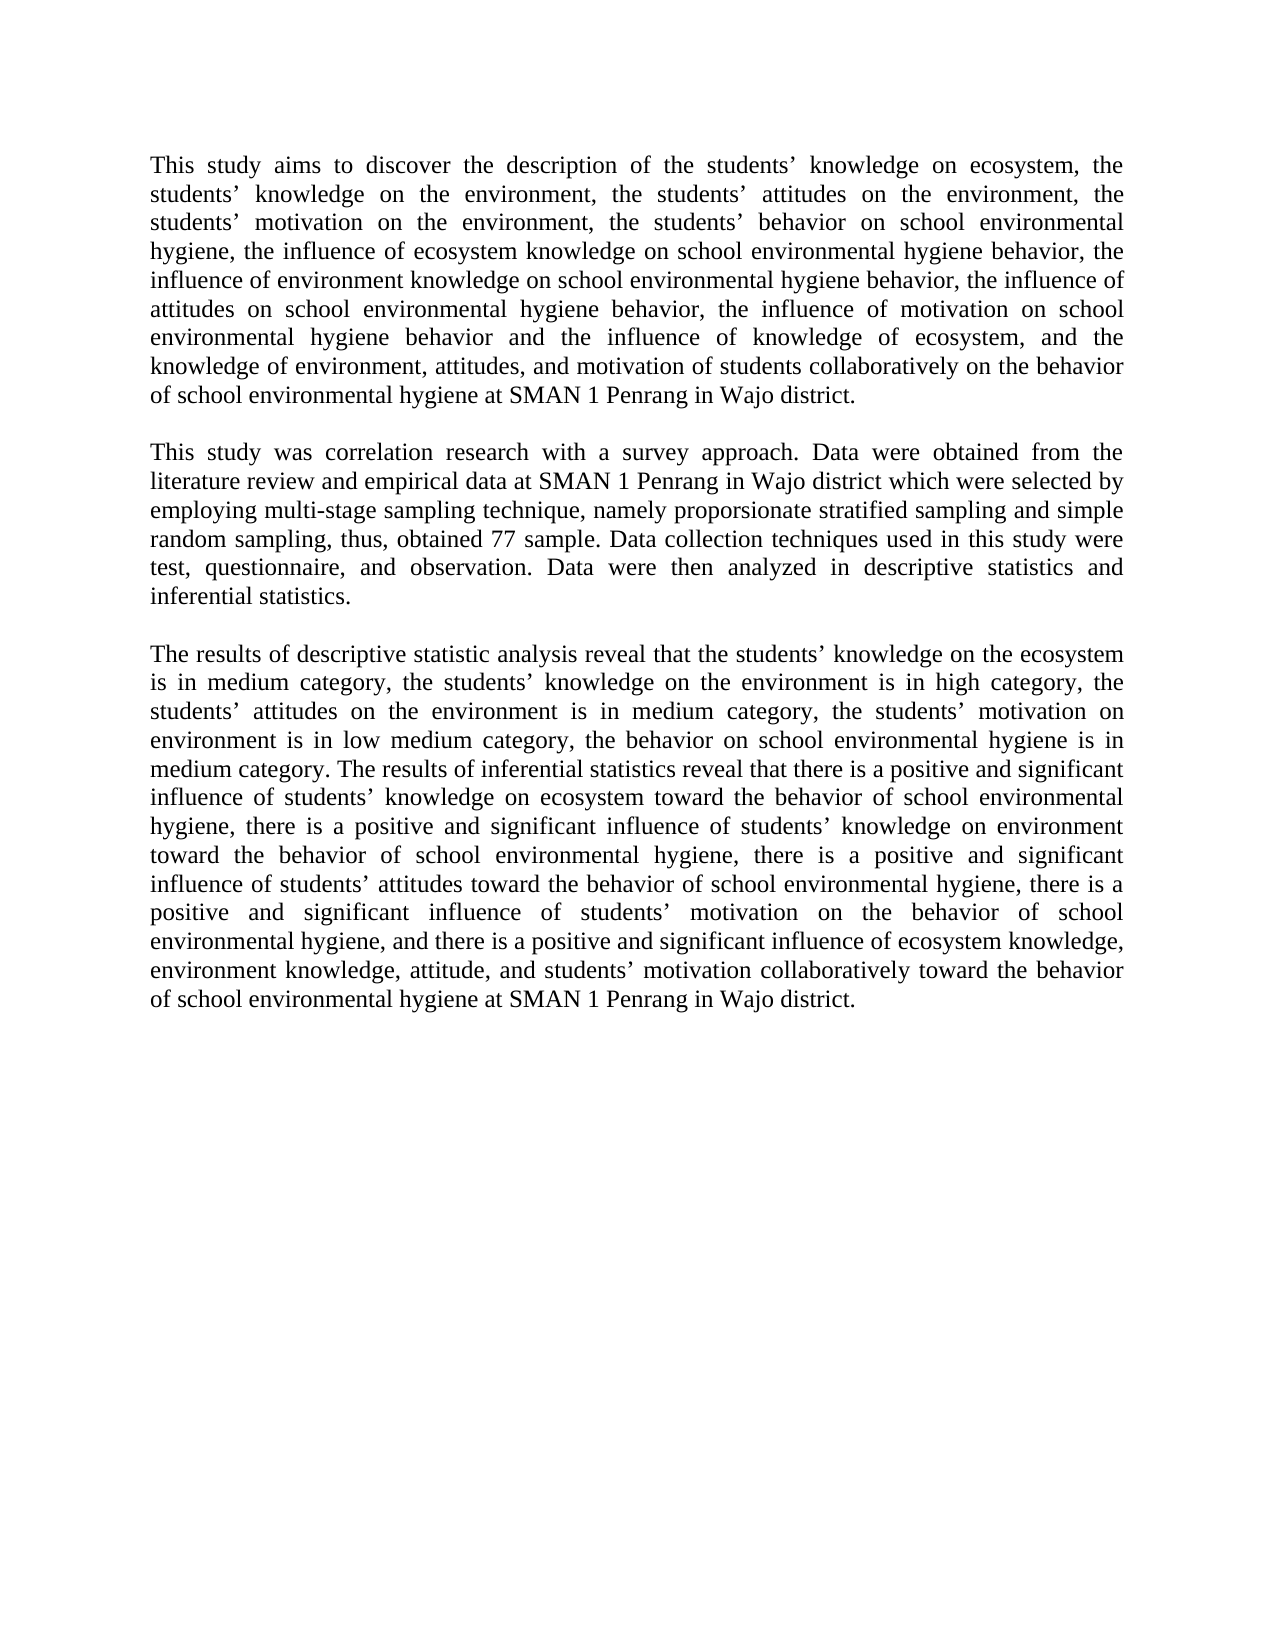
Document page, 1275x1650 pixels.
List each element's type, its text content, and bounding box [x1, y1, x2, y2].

text This study was correlation research with a survey approach. Data were obtained from the literature review and empirical data at SMAN 1 Penrang in Wajo district which were selected by employing multi-stage sampling technique, namely proporsionate stratified sampling and simple random sampling, thus, obtained 77 sample. Data collection techniques used in this study were test, questionnaire, and observation. Data were then analyzed in descriptive statistics and inferential statistics. [150, 437, 1125, 610]
text This study aims to discover the description of the students’ knowledge on ecosystem, the students’ knowledge on the environment, the students’ attitudes on the environment, the students’ motivation on the environment, the students’ behavior on school environmental hygiene, the influence of ecosystem knowledge on school environmental hygiene behavior, the influence of environment knowledge on school environmental hygiene behavior, the influence of attitudes on school environmental hygiene behavior, the influence of motivation on school environmental hygiene behavior and the influence of knowledge of ecosystem, and the knowledge of environment, attitudes, and motivation of students collaboratively on the behavior of school environmental hygiene at SMAN 1 Penrang in Wajo district. [150, 150, 1125, 409]
text The results of descriptive statistic analysis reveal that the students’ knowledge on the ecosystem is in medium category, the students’ knowledge on the environment is in high category, the students’ attitudes on the environment is in medium category, the students’ motivation on environment is in low medium category, the behavior on school environmental hygiene is in medium category. The results of inferential statistics reveal that there is a positive and significant influence of students’ knowledge on ecosystem toward the behavior of school environmental hygiene, there is a positive and significant influence of students’ knowledge on environment toward the behavior of school environmental hygiene, there is a positive and significant influence of students’ attitudes toward the behavior of school environmental hygiene, there is a positive and significant influence of students’ motivation on the behavior of school environmental hygiene, and there is a positive and significant influence of ecosystem knowledge, environment knowledge, attitude, and students’ motivation collaboratively toward the behavior of school environmental hygiene at SMAN 1 Penrang in Wajo district. [150, 639, 1125, 1012]
